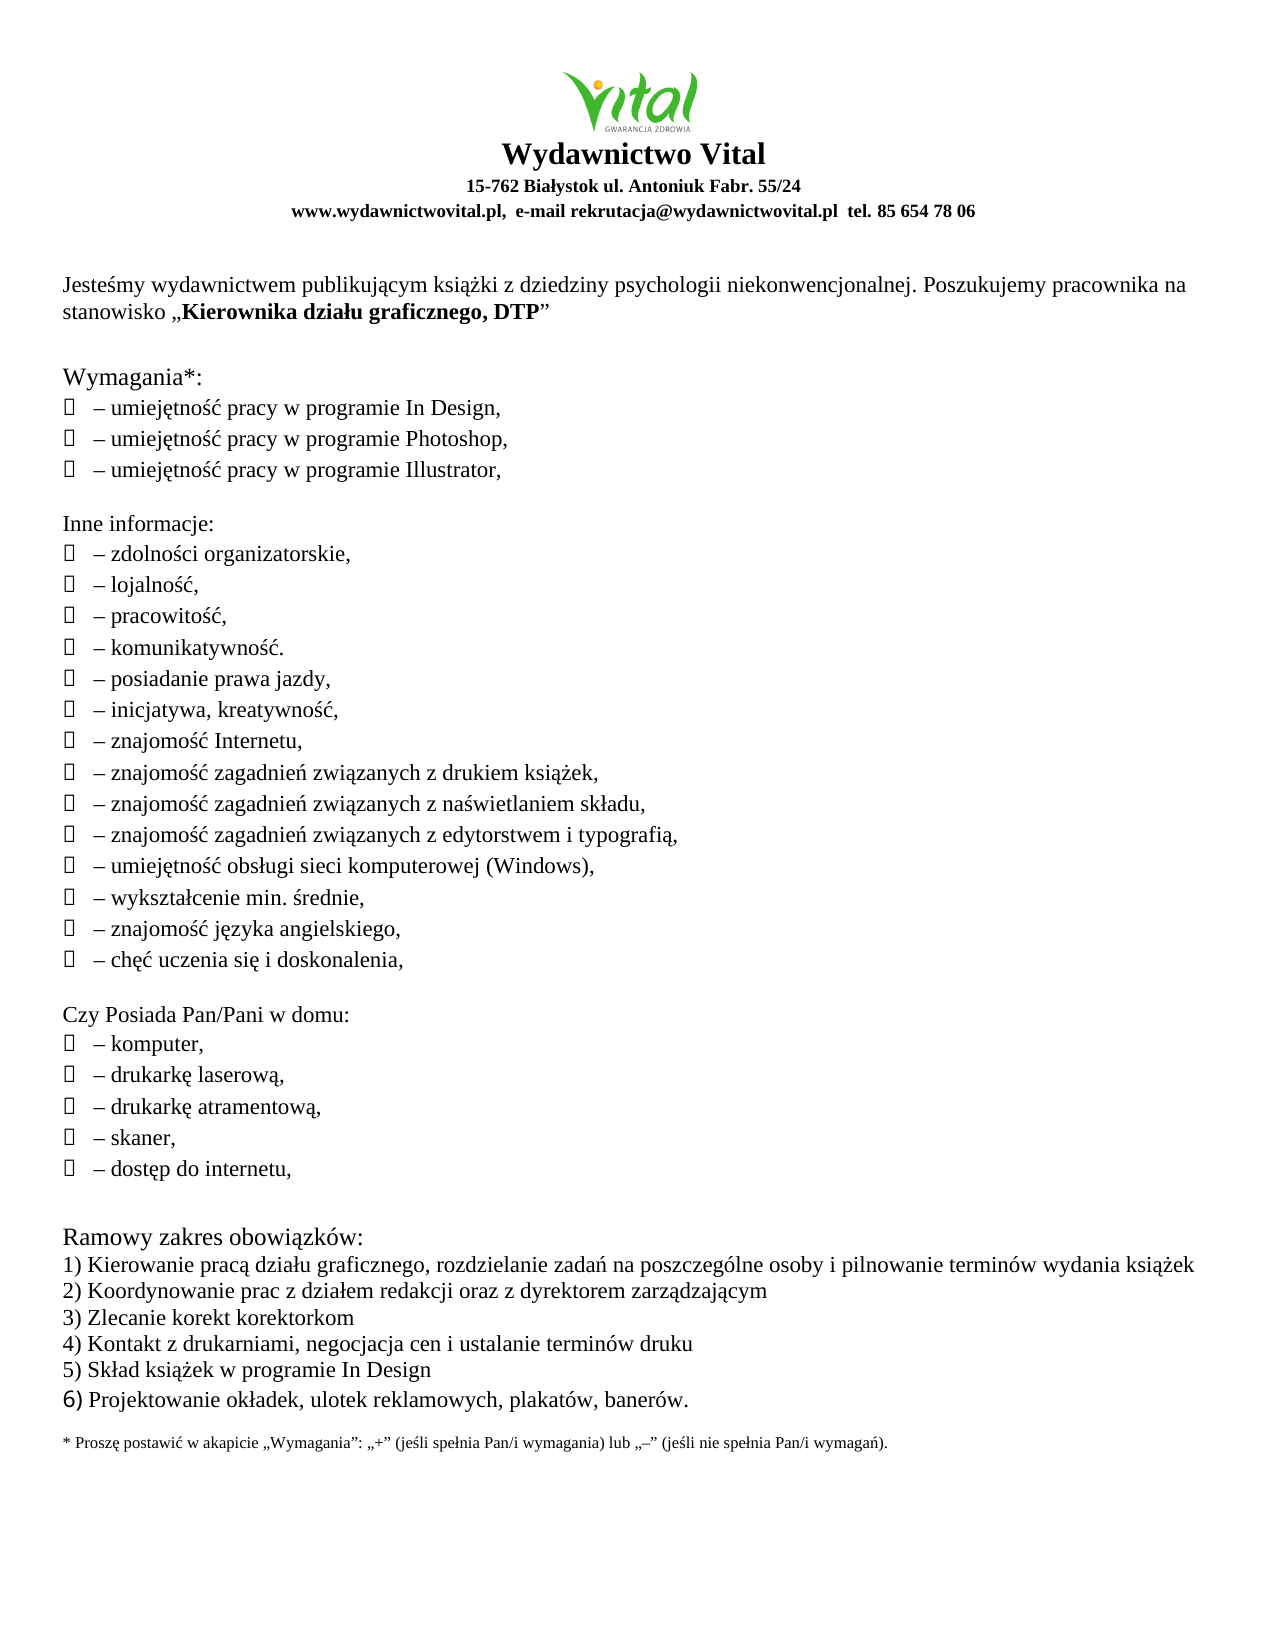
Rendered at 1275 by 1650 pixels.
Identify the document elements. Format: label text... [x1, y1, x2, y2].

list Wymagania*: [62, 362, 1204, 390]
text  – umiejętność pracy w programie Photoshop, [62, 422, 1204, 453]
text 5) Skład książek w programie In Design [62, 1356, 1204, 1383]
text  – umiejętność pracy w programie In Design, [62, 390, 1204, 422]
text 3) Zlecanie korekt korektorkom [62, 1304, 1204, 1330]
text  – posiadanie prawa jazdy, [62, 662, 1204, 693]
text  – umiejętność obsługi sieci komputerowej (Windows), [62, 849, 1204, 881]
text 6) Projektowanie okładek, ulotek reklamowych, plakatów, banerów. [62, 1383, 1204, 1414]
text  – znajomość zagadnień związanych z naświetlaniem składu, [62, 787, 1204, 818]
text Wydawnictwo Vital [62, 136, 1204, 171]
text  – inicjatywa, kreatywność, [62, 693, 1204, 724]
list Ramowy zakres obowiązków: [62, 1222, 1204, 1251]
text  – chęć uczenia się i doskonalenia, [62, 943, 1204, 974]
text  – znajomość zagadnień związanych z drukiem książek, [62, 756, 1204, 787]
text Inne informacje: [62, 511, 1204, 537]
text  – skaner, [62, 1121, 1204, 1152]
text  – zdolności organizatorskie, [62, 537, 1204, 568]
text  – wykształcenie min. średnie, [62, 881, 1204, 912]
text Jesteśmy wydawnictwem publikującym książki z dziedziny psychologii niekonwencjonalnej. Poszukujemy pracownika na stanowisko „Kierownika działu graficznego, DTP” [62, 271, 1204, 324]
text 15-762 Białystok ul. Antoniuk Fabr. 55/24 [62, 171, 1204, 196]
text  – znajomość języka angielskiego, [62, 912, 1204, 943]
text * Proszę postawić w akapicie „Wymagania”: „+” (jeśli spełnia Pan/i wymagania) lub „–” (jeśli nie spełnia Pan/i wymagań). [62, 1433, 1204, 1452]
text  – komunikatywność. [62, 631, 1204, 662]
text  – lojalność, [62, 568, 1204, 599]
text  – drukarkę atramentową, [62, 1089, 1204, 1121]
text Czy Posiada Pan/Pani w domu: [62, 1001, 1204, 1027]
text 2) Koordynowanie prac z działem redakcji oraz z dyrektorem zarządzającym [62, 1277, 1204, 1304]
text  – umiejętność pracy w programie Illustrator, [62, 453, 1204, 484]
text  – komputer, [62, 1027, 1204, 1058]
text www.wydawnictwovital.pl, e-mail rekrutacja@wydawnictwovital.pl tel. 85 654 78 06 [62, 196, 1204, 221]
text  – pracowitość, [62, 599, 1204, 631]
text  – znajomość zagadnień związanych z edytorstwem i typografią, [62, 818, 1204, 849]
picture [562, 72, 698, 132]
text  – znajomość Internetu, [62, 724, 1204, 756]
text  – dostęp do internetu, [62, 1152, 1204, 1183]
text 4) Kontakt z drukarniami, negocjacja cen i ustalanie terminów druku [62, 1330, 1204, 1356]
text  – drukarkę laserową, [62, 1058, 1204, 1089]
text 1) Kierowanie pracą działu graficznego, rozdzielanie zadań na poszczególne osoby i pilnowanie terminów wydania książek [62, 1251, 1204, 1277]
